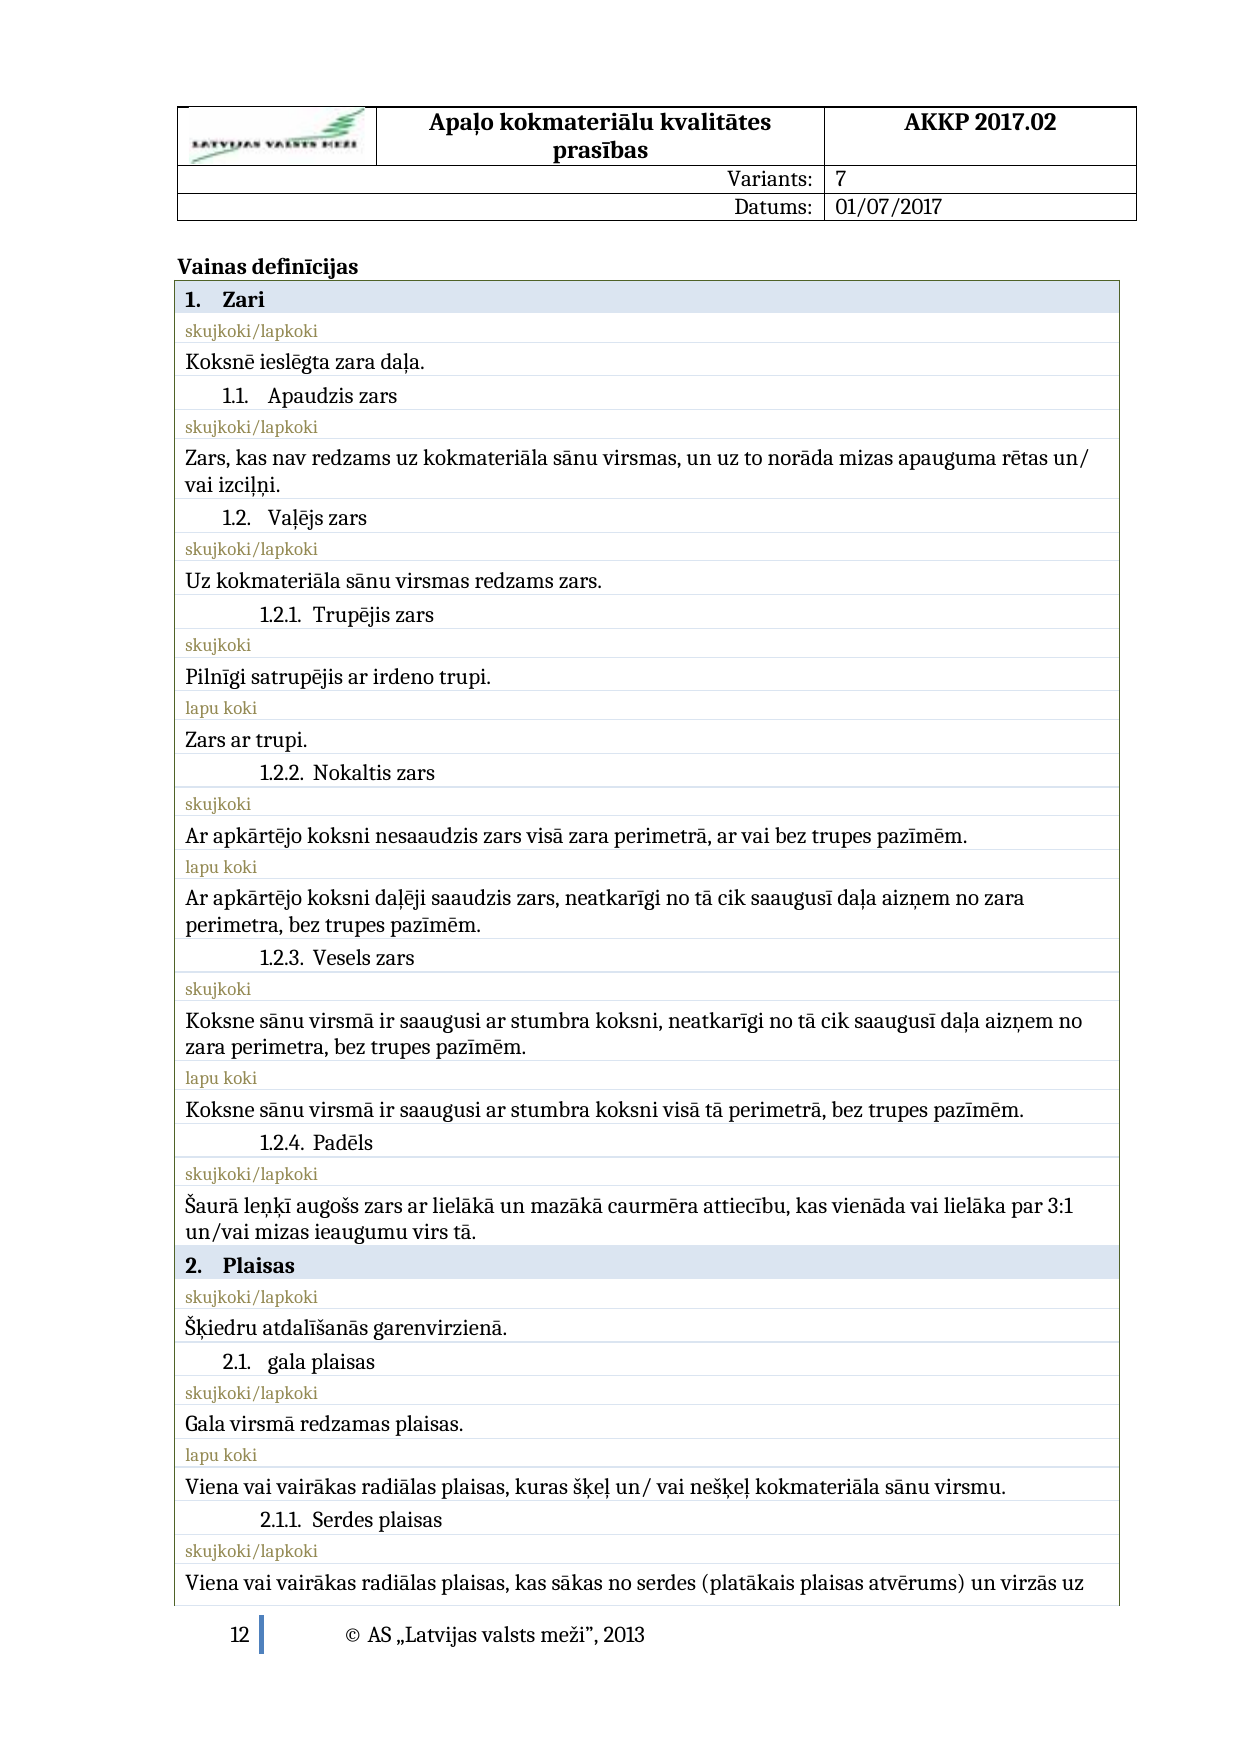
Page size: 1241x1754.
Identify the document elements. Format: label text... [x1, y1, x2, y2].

table_cell Trupējis zars [175, 595, 1119, 628]
table_cell gala plaisas [175, 1343, 1119, 1375]
table_cell skujkoki/lapkoki [175, 1535, 1119, 1562]
table_cell Viena vai vairākas radiālas plaisas, kuras šķeļ un/ vai nešķeļ kokmateriāla sānu virsmu. [175, 1468, 1119, 1500]
table_cell skujkoki/lapkoki [175, 1158, 1119, 1185]
table_cell lapu koki [175, 850, 1119, 878]
table_cell skujkoki/lapkoki [175, 410, 1119, 438]
table_cell skujkoki [175, 629, 1119, 657]
table_cell lapu koki [175, 691, 1119, 719]
table_cell skujkoki [175, 788, 1119, 815]
table_cell lapu koki [175, 1061, 1119, 1089]
table_header Zari [175, 281, 1119, 313]
table_cell Koksne sānu virsmā ir saaugusi ar stumbra koksni visā tā perimetrā, bez trupes pazīmēm. [175, 1090, 1119, 1123]
table_cell skujkoki [175, 973, 1119, 1000]
table_cell Vaļējs zars [175, 499, 1119, 532]
table_cell lapu koki [175, 1439, 1119, 1466]
table_cell Uz kokmateriāla sānu virsmas redzams zars. [175, 561, 1119, 594]
text Vainas definīcijas [177, 253, 1137, 280]
table_cell Padēls [175, 1124, 1119, 1156]
table_cell Koksnē ieslēgta zara daļa. [175, 343, 1119, 375]
picture [188, 107, 365, 164]
table_cell Serdes plaisas [175, 1501, 1119, 1534]
table_cell Viena vai vairākas radiālas plaisas, kas sākas no serdes (platākais plaisas atvērums) un virzās uz aplievas pusi. [175, 1564, 1119, 1605]
table_cell Zars, kas nav redzams uz kokmateriāla sānu virsmas, un uz to norāda mizas apauguma rētas un/ vai izciļņi. [175, 439, 1119, 498]
table_cell Plaisas [175, 1246, 1119, 1279]
table_cell skujkoki/lapkoki [175, 314, 1119, 342]
table_cell Koksne sānu virsmā ir saaugusi ar stumbra koksni, neatkarīgi no tā cik saaugusī daļa aizņem no zara perimetra, bez trupes pazīmēm. [175, 1001, 1119, 1060]
table_cell skujkoki/lapkoki [175, 1376, 1119, 1404]
table_cell Nokaltis zars [175, 754, 1119, 786]
table_cell Gala virsmā redzamas plaisas. [175, 1405, 1119, 1437]
table_cell skujkoki/lapkoki [175, 1280, 1119, 1308]
table_cell Šaurā leņķī augošs zars ar lielākā un mazākā caurmēra attiecību, kas vienāda vai lielāka par 3:1 un/vai mizas ieaugumu virs tā. [175, 1186, 1119, 1245]
table_cell Šķiedru atdalīšanās garenvirzienā. [175, 1309, 1119, 1341]
table_cell Pilnīgi satrupējis ar irdeno trupi. [175, 658, 1119, 690]
table_cell Ar apkārtējo koksni daļēji saaudzis zars, neatkarīgi no tā cik saaugusī daļa aizņem no zara perimetra, bez trupes pazīmēm. [175, 879, 1119, 938]
table_cell Vesels zars [175, 939, 1119, 971]
table_cell Apaudzis zars [175, 376, 1119, 409]
table_cell Ar apkārtējo koksni nesaaudzis zars visā zara perimetrā, ar vai bez trupes pazīmēm. [175, 816, 1119, 849]
table_cell skujkoki/lapkoki [175, 533, 1119, 560]
table_cell Zars ar trupi. [175, 720, 1119, 753]
